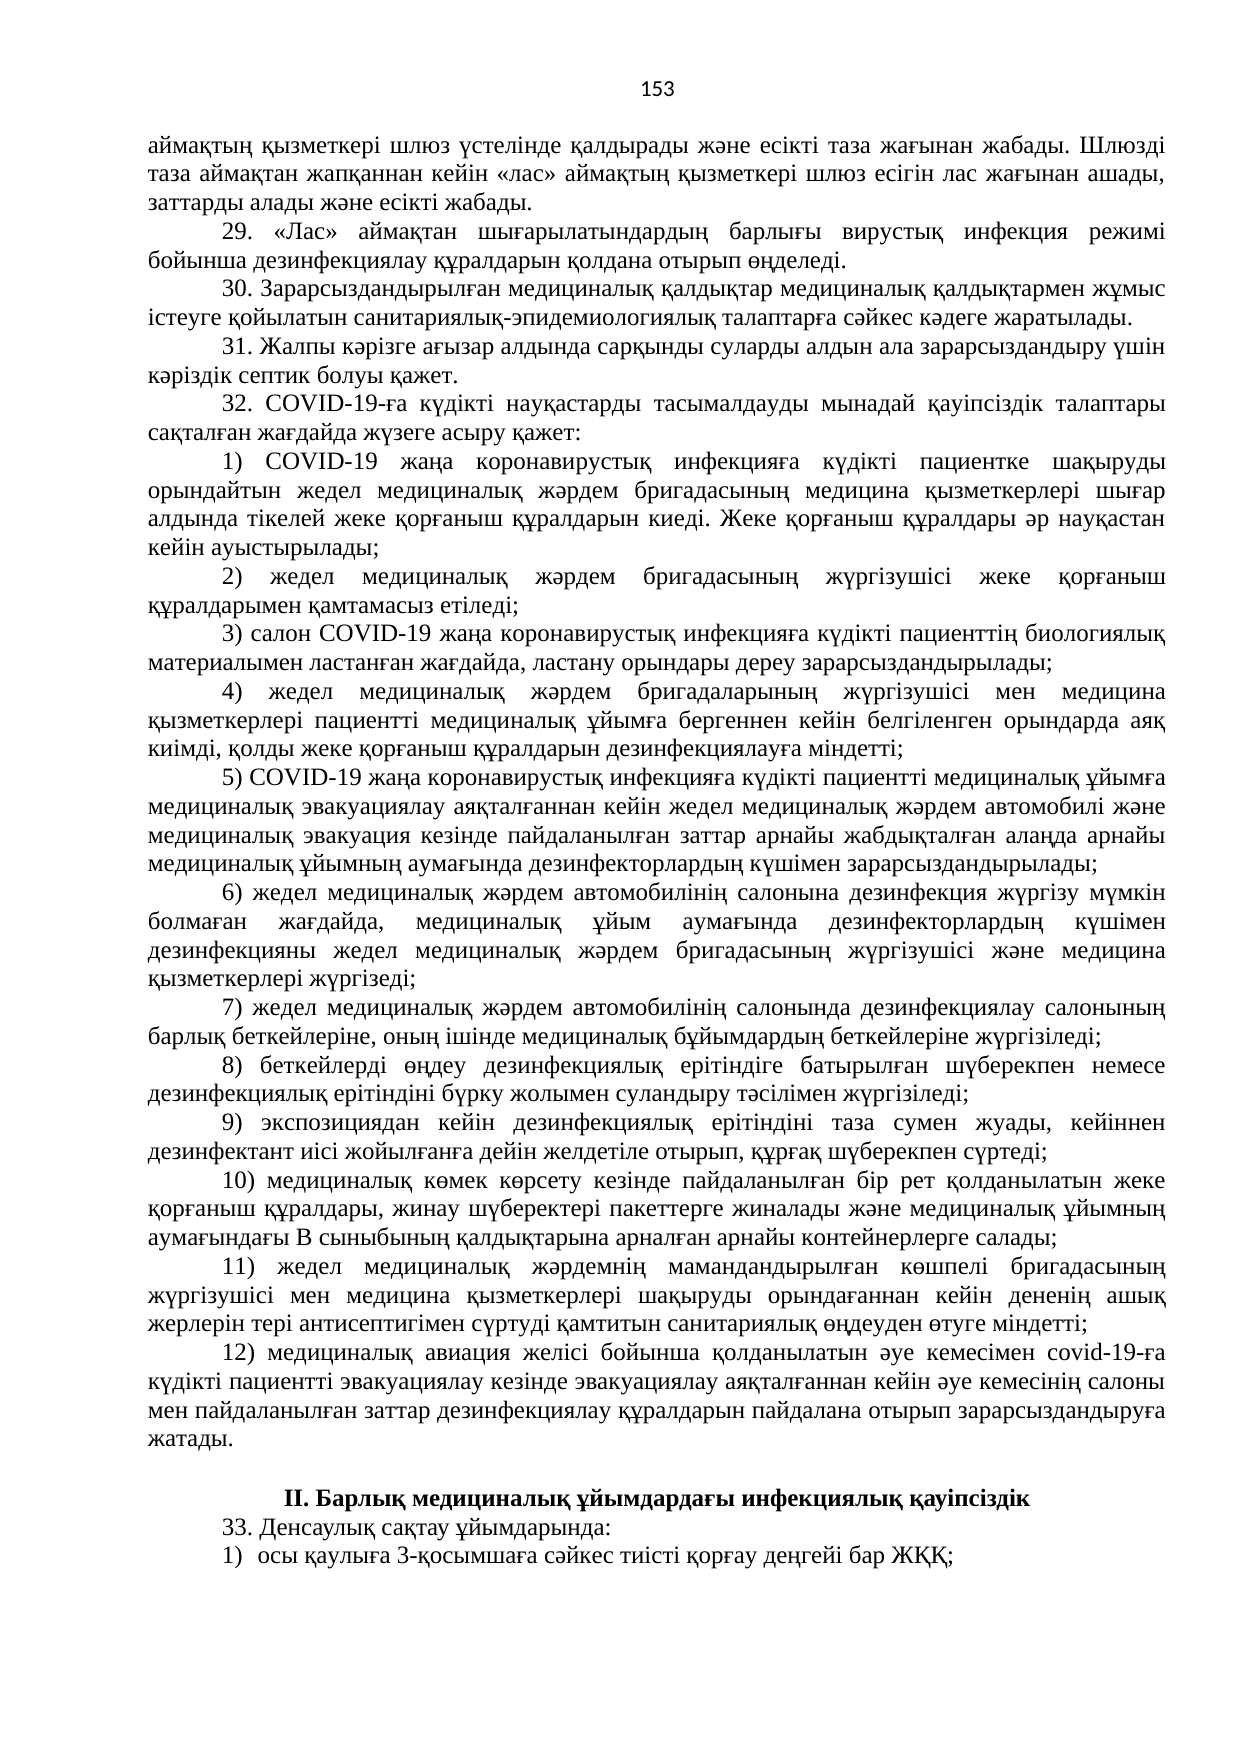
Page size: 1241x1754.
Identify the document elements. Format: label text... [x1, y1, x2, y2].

text 4) жедел медициналық жәрдем бригадаларының жүргізушісі мен медицина қызметкерлері пациентті медициналық ұйымға бергеннен кейін белгіленген орындарда аяқ киімді, қолды жеке қорғаныш құралдарын дезинфекциялауға міндетті; [148, 676, 1167, 762]
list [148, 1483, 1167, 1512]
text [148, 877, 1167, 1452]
list 30. Зарарсыздандырылған медициналық қалдықтар медициналық қалдықтармен жұмыс істеуге қойылатын санитариялық-эпидемиологиялық талаптарға сәйкес кәдеге жаратылады. [148, 273, 1167, 331]
text 5) COVID-19 жаңа коронавирустық инфекцияға күдікті пациентті медициналық ұйымға медициналық эвакуациялау аяқталғаннан кейін жедел медициналық жәрдем автомобилі және медициналық эвакуация кезінде пайдаланылған заттар арнайы жабдықталған алаңда арнайы медициналық ұйымның аумағында дезинфекторлардың күшімен зарарсыздандырылады; [148, 762, 1167, 877]
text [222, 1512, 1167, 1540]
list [148, 130, 1167, 216]
list 31. Жалпы кәрізге ағызар алдында сарқынды суларды алдын ала зарарсыздандыру үшін кәріздік септик болуы қажет. [148, 331, 1167, 388]
list 32. COVID-19-ға күдікті науқастарды тасымалдауды мынадай қауіпсіздік талаптары сақталған жағдайда жүзеге асыру қажет: [148, 388, 1167, 446]
text 3) салон COVID-19 жаңа коронавирустық инфекцияға күдікті пациенттің биологиялық материалымен ластанған жағдайда, ластану орындары дереу зарарсыздандырылады; [148, 618, 1167, 676]
text 1) СОVID-19 жаңа коронавирустық инфекцияға күдікті пациентке шақыруды орындайтын жедел медициналық жәрдем бригадасының медицина қызметкерлері шығар алдында тікелей жеке қорғаныш құралдарын киеді. Жеке қорғаныш құралдары әр науқастан кейін ауыстырылады; [148, 446, 1167, 561]
list 29. «Лас» аймақтан шығарылатындардың барлығы вирустық инфекция режимі бойынша дезинфекциялау құралдарын қолдана отырып өңделеді. [148, 216, 1167, 273]
text 2) жедел медициналық жәрдем бригадасының жүргізушісі жеке қорғаныш құралдарымен қамтамасыз етіледі; [148, 561, 1167, 618]
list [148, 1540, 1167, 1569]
